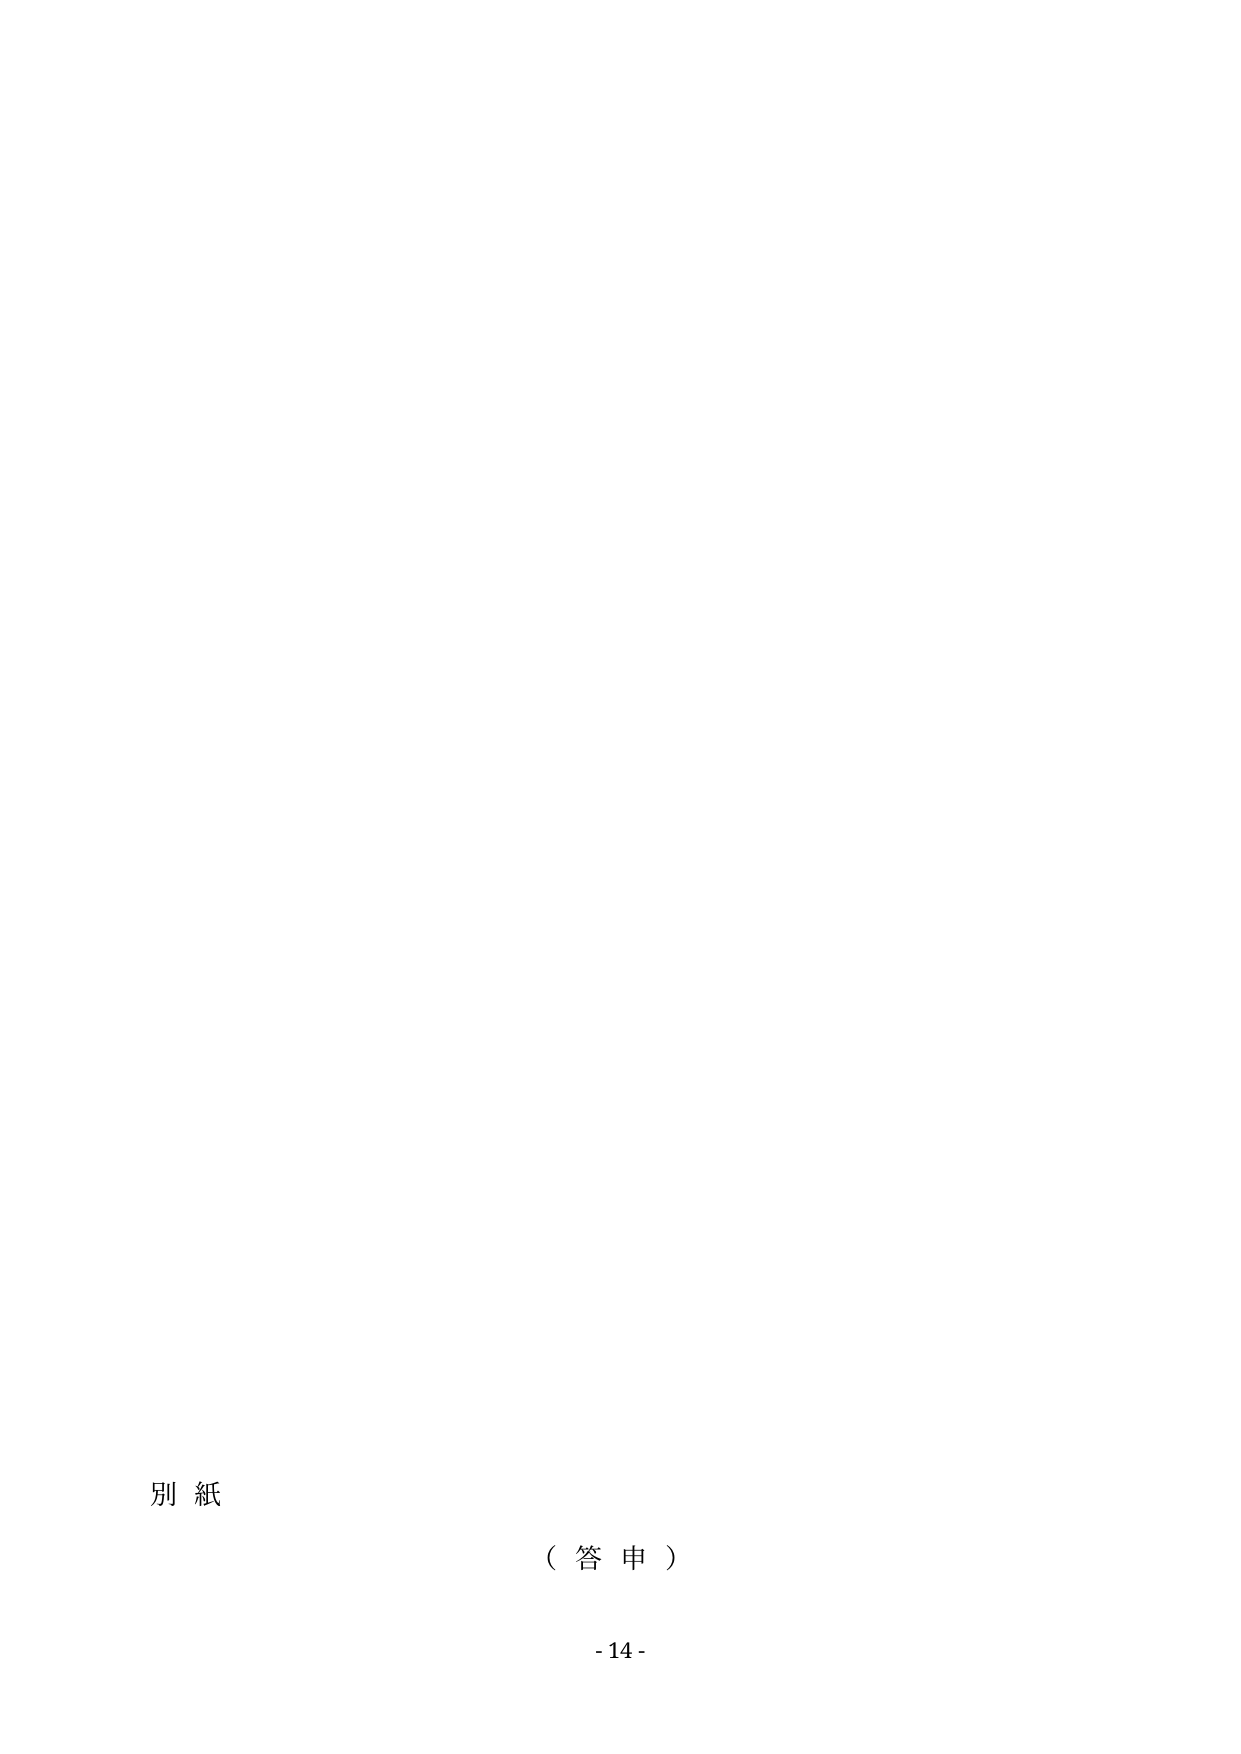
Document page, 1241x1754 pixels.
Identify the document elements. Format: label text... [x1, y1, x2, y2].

text （答申） [150, 1525, 1090, 1590]
text 別紙 [150, 1460, 1090, 1525]
